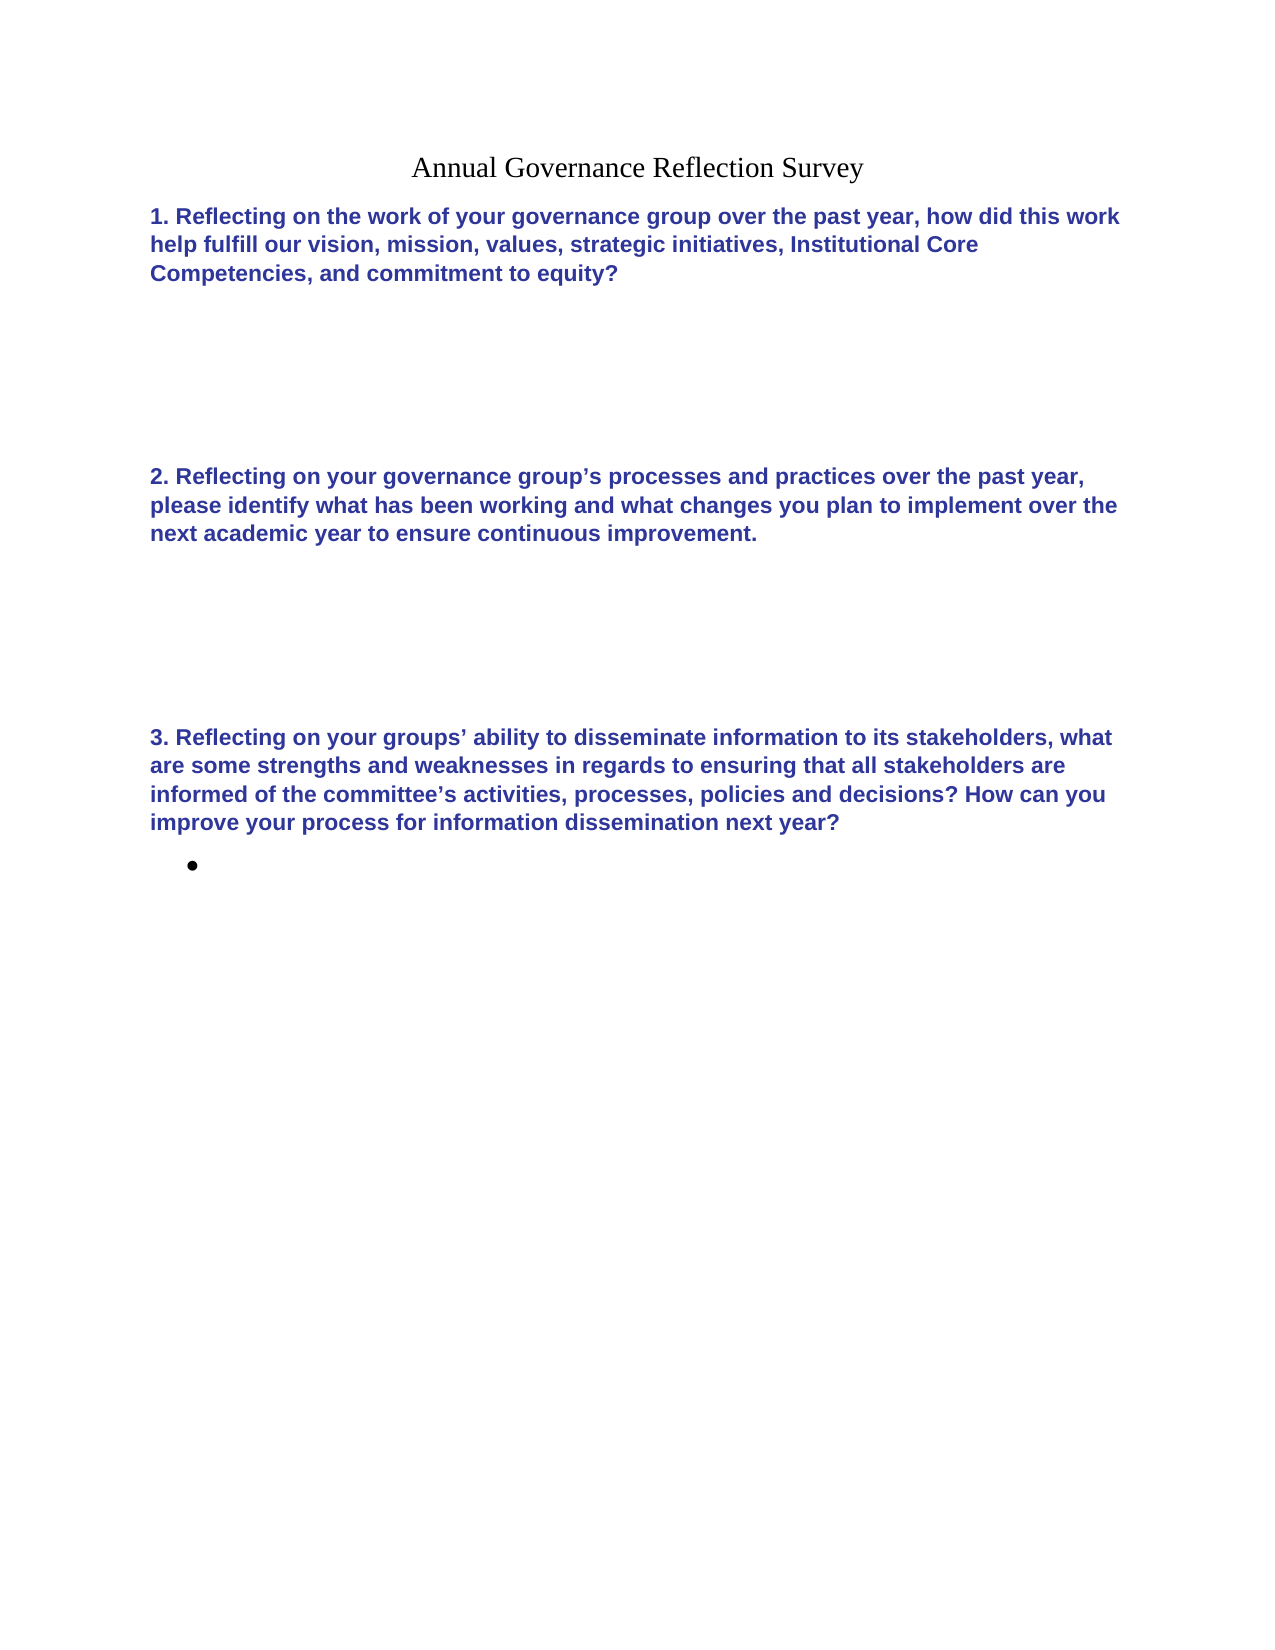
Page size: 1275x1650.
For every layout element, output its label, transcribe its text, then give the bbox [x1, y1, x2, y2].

text 1. Reflecting on the work of your governance group over the past year, how did this work help fulfill our vision, mission, values, strategic initiatives, Institutional Core Competencies, and commitment to equity? [150, 203, 1125, 286]
text 2. Reflecting on your governance group’s processes and practices over the past year, please identify what has been working and what changes you plan to implement over the next academic year to ensure continuous improvement. [150, 463, 1125, 546]
text 3. Reflecting on your groups’ ability to disseminate information to its stakeholders, what are some strengths and weaknesses in regards to ensuring that all stakeholders are informed of the committee’s activities, processes, policies and decisions? How can you improve your process for information dissemination next year? [150, 724, 1125, 835]
text Annual Governance Reflection Survey [150, 150, 1125, 183]
